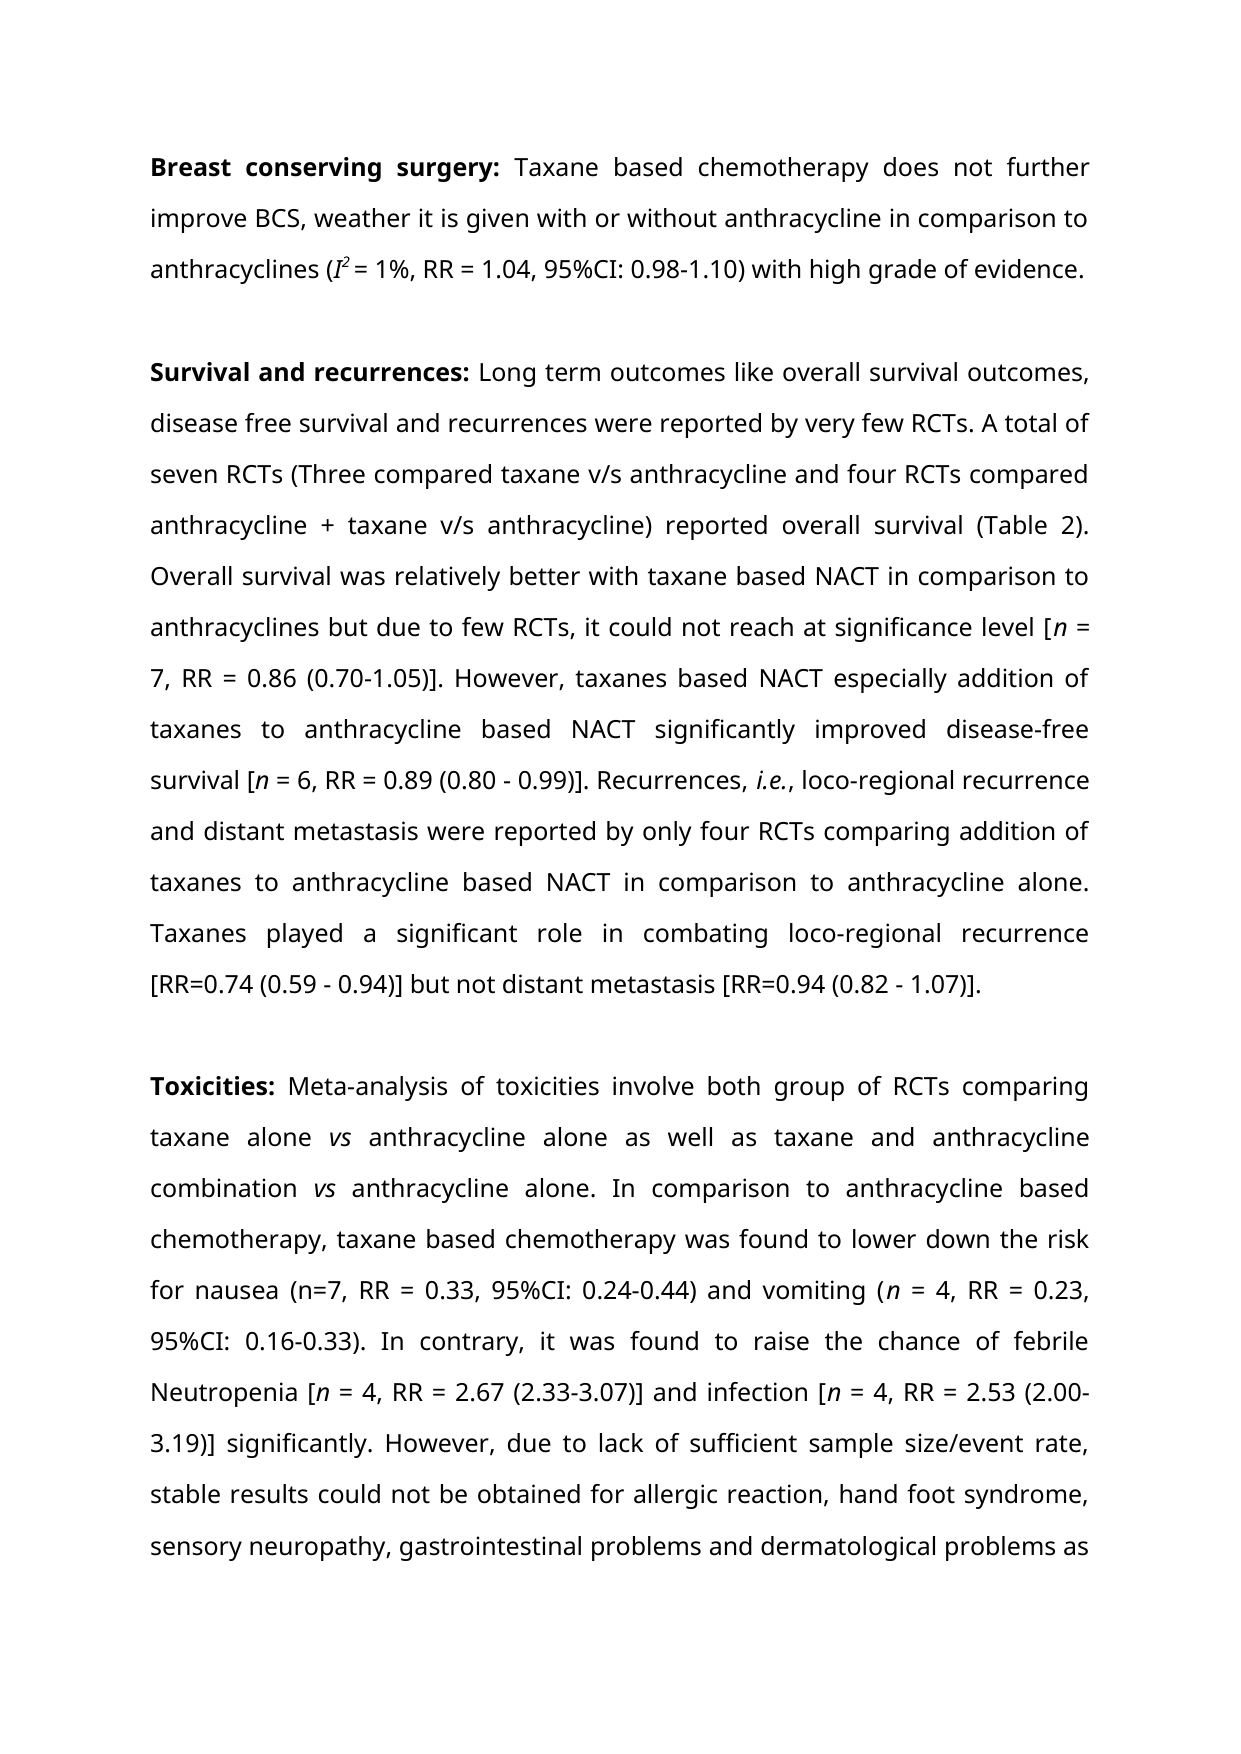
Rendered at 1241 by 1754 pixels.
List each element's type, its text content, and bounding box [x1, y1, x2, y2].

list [150, 1069, 1090, 1562]
list Breast conserving surgery: Taxane based chemotherapy does not further improve BCS, weather it is given with or without anthracycline in comparison to anthracyclines (I2 = 1%, RR = 1.04, 95%CI: 0.98-1.10) with high grade of evidence. [150, 150, 1090, 286]
list Survival and recurrences: Long term outcomes like overall survival outcomes, disease free survival and recurrences were reported by very few RCTs. A total of seven RCTs (Three compared taxane v/s anthracycline and four RCTs compared anthracycline + taxane v/s anthracycline) reported overall survival (Table 2). Overall survival was relatively better with taxane based NACT in comparison to anthracyclines but due to few RCTs, it could not reach at significance level [n = 7, RR = 0.86 (0.70-1.05)]. However, taxanes based NACT especially addition of taxanes to anthracycline based NACT significantly improved disease-free survival [n = 6, RR = 0.89 (0.80 - 0.99)]. Recurrences, i.e., loco-regional recurrence and distant metastasis were reported by only four RCTs comparing addition of taxanes to anthracycline based NACT in comparison to anthracycline alone. Taxanes played a significant role in combating loco-regional recurrence [RR=0.74 (0.59 - 0.94)] but not distant metastasis [RR=0.94 (0.82 - 1.07)]. [150, 354, 1090, 1001]
